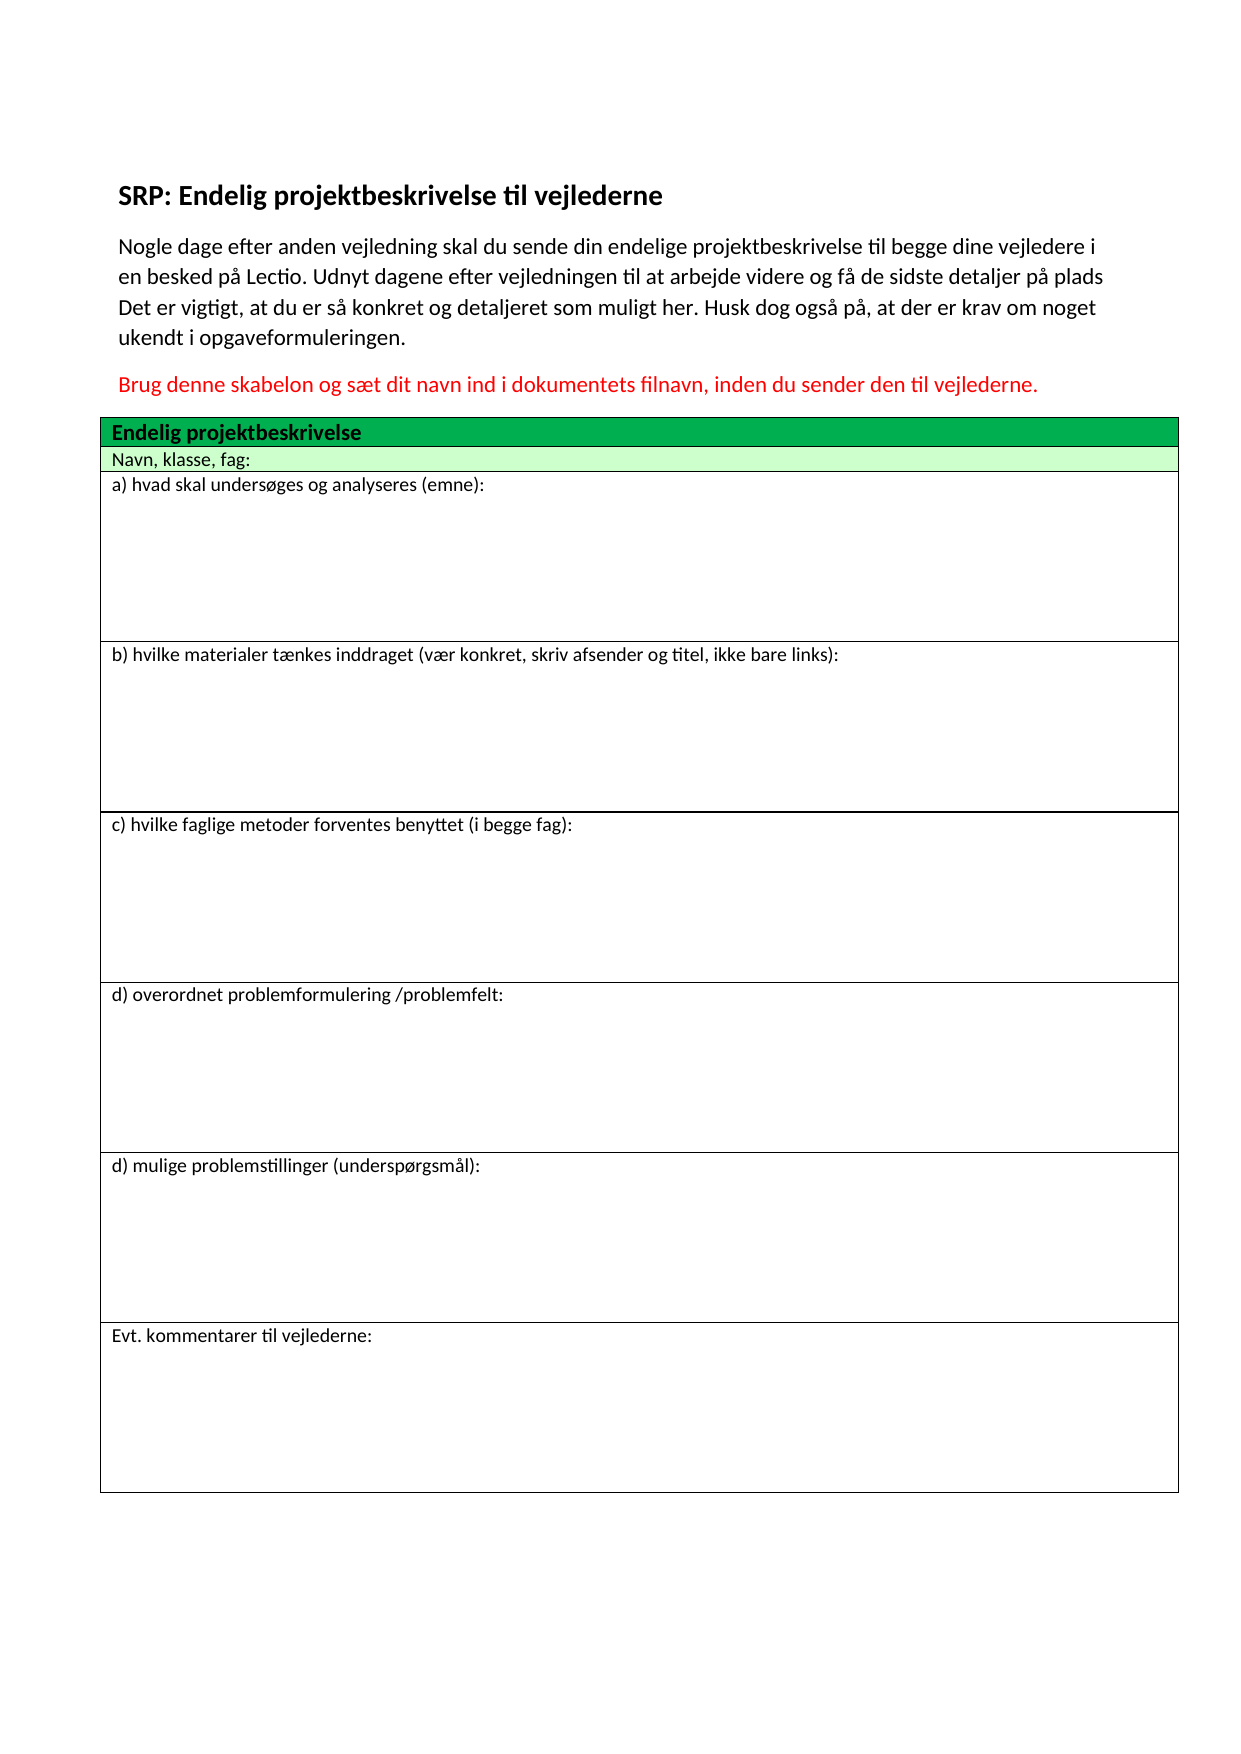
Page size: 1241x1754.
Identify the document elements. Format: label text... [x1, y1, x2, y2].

table_cell c) hvilke faglige metoder forventes benyttet (i begge fag): [101, 813, 1178, 982]
table_cell a) hvad skal undersøges og analyseres (emne): [101, 472, 1178, 641]
text Brug denne skabelon og sæt dit navn ind i dokumentets filnavn, inden du sender den til vejlederne. [118, 370, 1122, 398]
table_cell Navn, klasse, fag: [101, 447, 1178, 471]
table_cell d) mulige problemstillinger (underspørgsmål): [101, 1153, 1178, 1322]
table_cell d) overordnet problemformulering /problemfelt: [101, 983, 1178, 1152]
table_cell Evt. kommentarer til vejlederne: [101, 1323, 1178, 1492]
table_cell b) hvilke materialer tænkes inddraget (vær konkret, skriv afsender og titel, ikke bare links): [101, 642, 1178, 811]
table_header Endelig projektbeskrivelse [101, 418, 1178, 446]
text SRP: Endelig projektbeskrivelse til vejlederne [118, 177, 1122, 213]
text Nogle dage efter anden vejledning skal du sende din endelige projektbeskrivelse til begge dine vejledere i en besked på Lectio. Udnyt dagene efter vejledningen til at arbejde videre og få de sidste detaljer på plads Det er vigtigt, at du er så konkret og detaljeret som muligt her. Husk dog også på, at der er krav om noget ukendt i opgaveformuleringen. [118, 232, 1122, 351]
